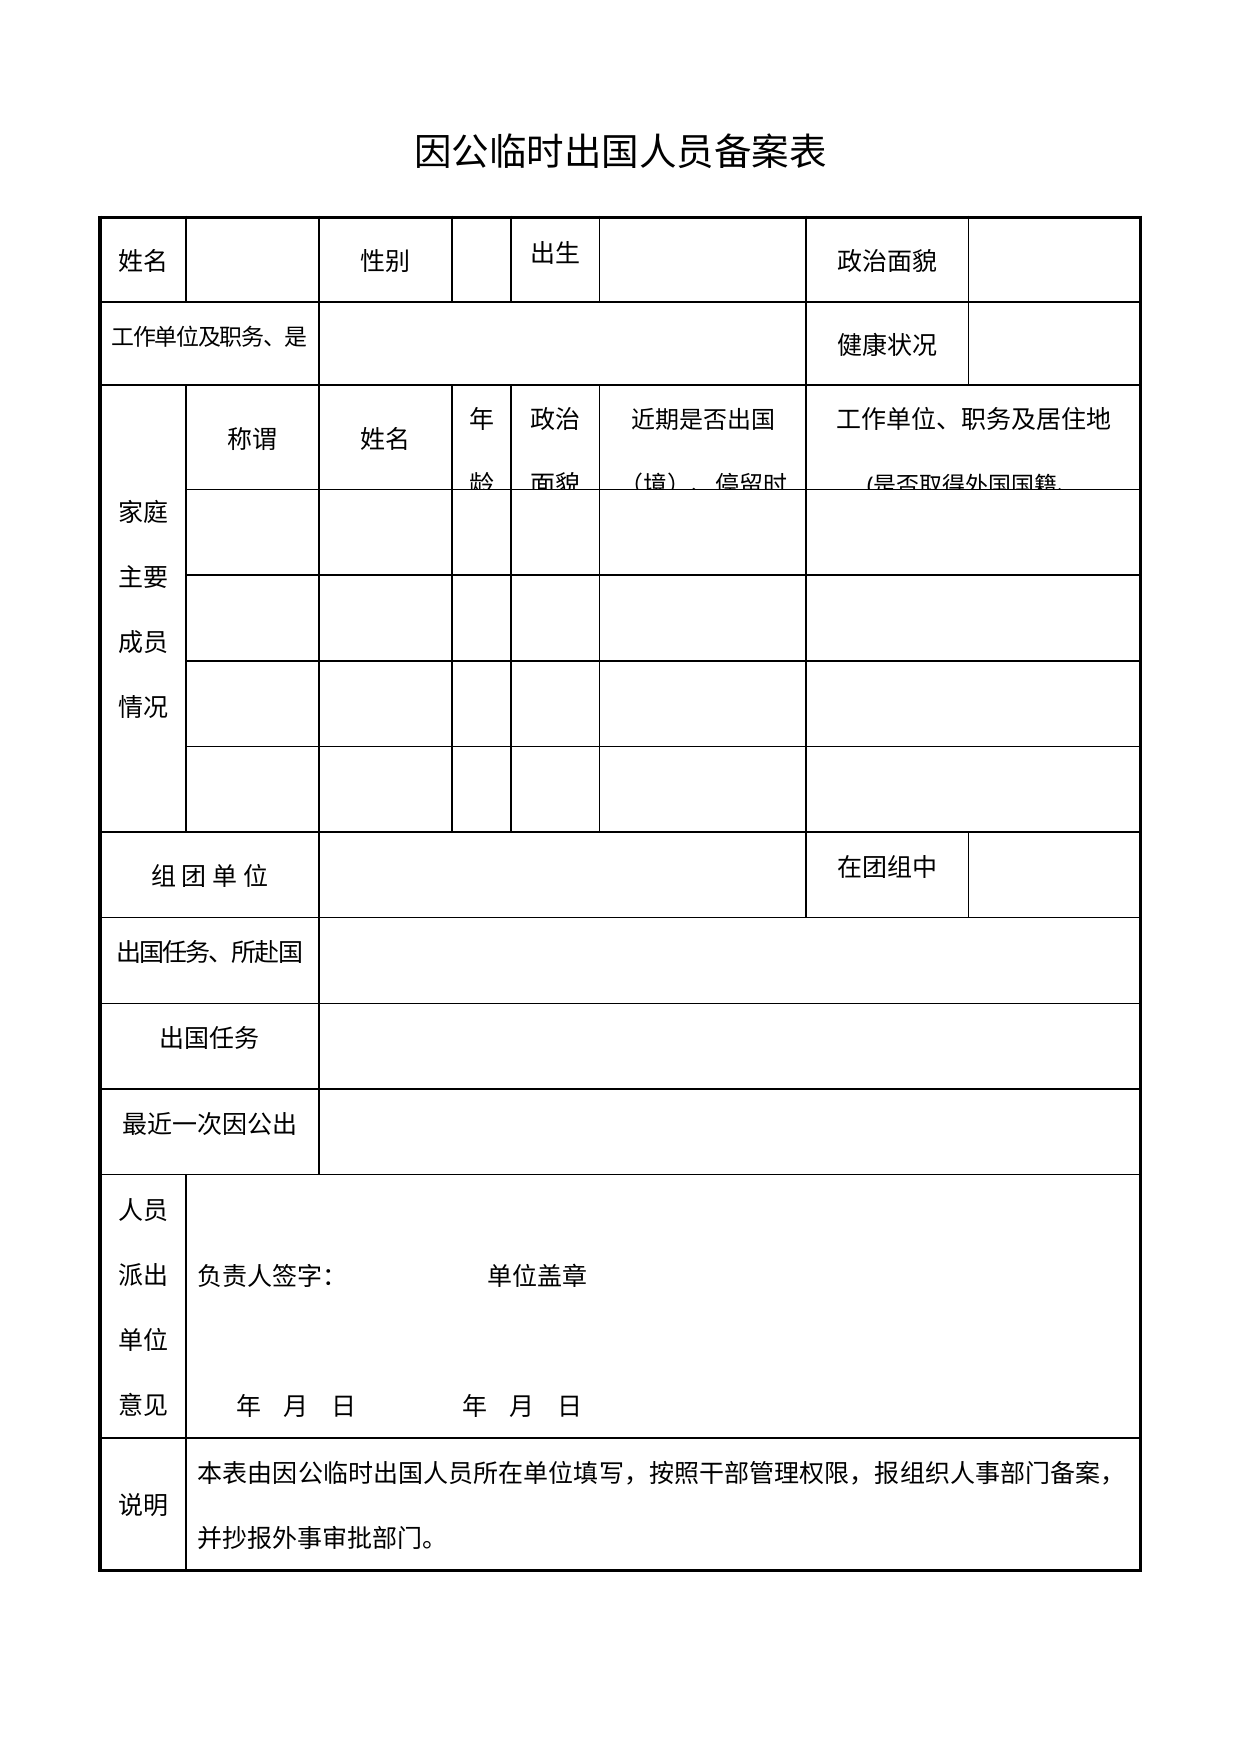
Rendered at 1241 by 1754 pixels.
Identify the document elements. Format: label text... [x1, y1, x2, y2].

table_cell 政治 面貌 [512, 386, 599, 489]
table_cell [320, 1004, 1139, 1088]
table_cell [453, 490, 510, 574]
table_cell [320, 662, 451, 746]
table_cell [187, 662, 318, 746]
table_cell [187, 490, 318, 574]
table_cell 政治面貌 [807, 219, 968, 301]
table_cell [807, 490, 1139, 574]
table_cell [320, 303, 805, 384]
table_cell 姓名 [320, 386, 451, 489]
table_cell 年龄 [453, 386, 510, 489]
table_cell 人员 派出 单位 意见 [102, 1175, 185, 1437]
table_cell 工作单位、职务及居住地 (是否取得外国国籍、 境外长期或永久居留权) [807, 386, 1139, 489]
table_cell 组 团 单 位 [102, 833, 318, 917]
table_cell 负责人签字： 单位盖章 年 月 日 年 月 日 [187, 1175, 1139, 1437]
table_cell [453, 219, 510, 301]
table_cell [512, 490, 599, 574]
table_cell 说明 [102, 1439, 185, 1569]
table_cell [320, 747, 451, 831]
table_cell [512, 662, 599, 746]
table_cell 工作单位及职务、是否为涉密人员及涉密等级 [102, 303, 318, 384]
table_cell [320, 833, 805, 917]
table_cell [969, 833, 1139, 917]
table_cell [807, 576, 1139, 660]
table_cell 在团组中 拟任职务 [807, 833, 968, 917]
table_cell [453, 576, 510, 660]
table_cell [187, 576, 318, 660]
table_cell 性别 [320, 219, 451, 301]
table_cell [453, 662, 510, 746]
table_cell [512, 747, 599, 831]
table_cell [187, 219, 318, 301]
table_cell [600, 662, 805, 746]
table_cell [969, 303, 1139, 384]
table_cell [969, 219, 1139, 301]
table_header 因公临时出国人员备案表 [100, 81, 1140, 216]
table_cell [320, 576, 451, 660]
table_cell [600, 490, 805, 574]
table_cell [453, 747, 510, 831]
table_cell [320, 918, 1139, 1002]
table_cell [187, 747, 318, 831]
table_cell [600, 747, 805, 831]
table_cell 称谓 [187, 386, 318, 489]
table_cell 本表由因公临时出国人员所在单位填写，按照干部管理权限，报组织人事部门备案，并抄报外事审批部门。 [187, 1439, 1139, 1569]
table_cell [320, 490, 451, 574]
table_cell [807, 662, 1139, 746]
table_cell 最近一次因公出国时间、所赴国家(地区)及任务 [102, 1090, 318, 1174]
table_cell [512, 576, 599, 660]
table_cell 姓名 [102, 219, 185, 301]
table_cell [320, 1090, 1139, 1174]
table_cell 出生 年月 [512, 219, 599, 301]
table_cell 出国任务、所赴国家(地区)及停留时间 [102, 918, 318, 1002]
table_cell 近期是否出国（境）、停留时间、所到国家（地区） [600, 386, 805, 489]
table_cell [600, 576, 805, 660]
table_cell [600, 219, 805, 301]
table_cell 出国任务 审批单位 [102, 1004, 318, 1088]
table_cell 家庭 主要 成员 情况 [102, 386, 185, 831]
table_cell [807, 747, 1139, 831]
table_cell 健康状况 [807, 303, 968, 384]
